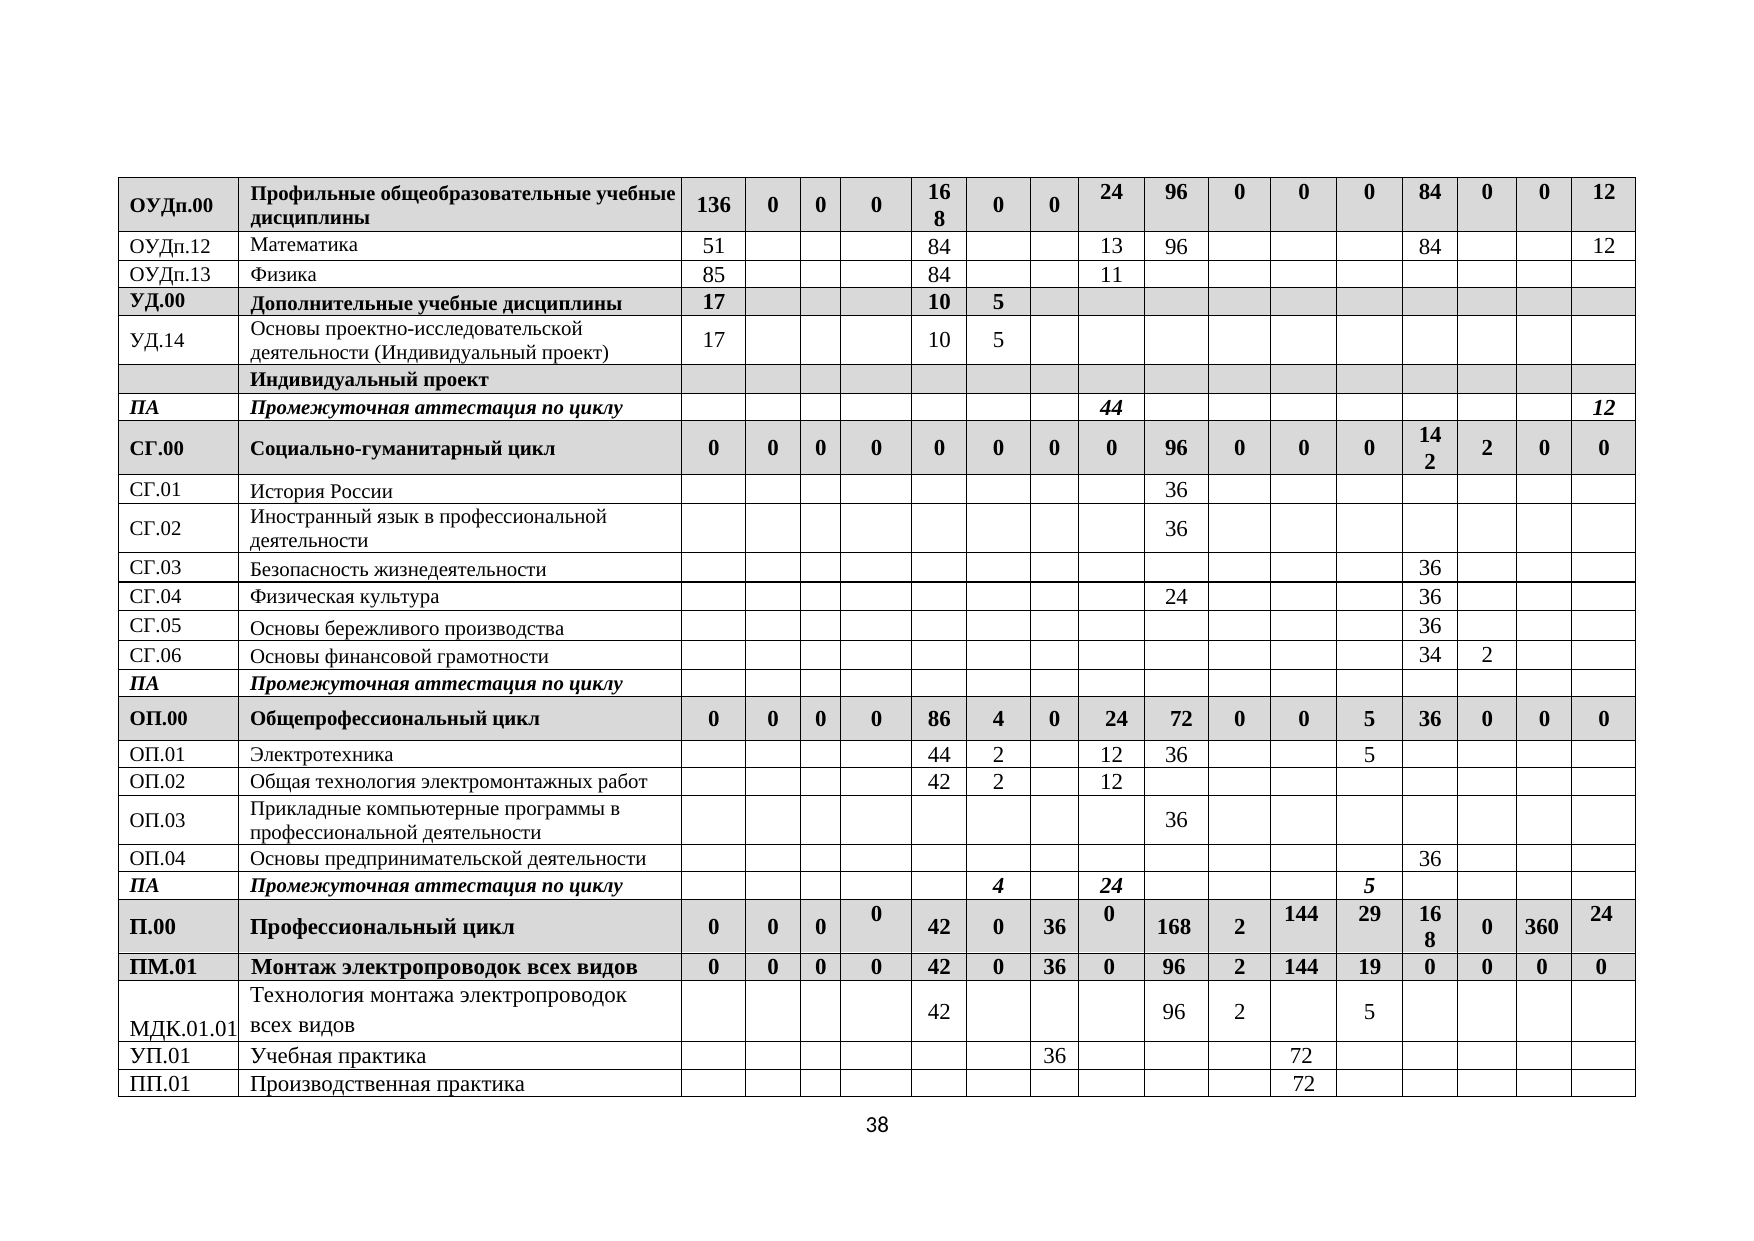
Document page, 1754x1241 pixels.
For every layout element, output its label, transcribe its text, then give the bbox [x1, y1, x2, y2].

table_cell [1145, 288, 1208, 315]
table_cell 96 [1145, 232, 1208, 260]
table_cell 2 [1458, 421, 1516, 474]
table_cell [1079, 670, 1144, 696]
table_cell [746, 872, 800, 899]
table_cell [1572, 1042, 1635, 1069]
table_cell [912, 365, 966, 393]
table_cell [1145, 641, 1208, 668]
table_cell [1079, 365, 1144, 393]
table_cell [801, 553, 840, 581]
table_cell 168 [1145, 900, 1208, 952]
table_cell 0 [1079, 900, 1144, 952]
table_cell 96 [1145, 178, 1208, 231]
table_cell [1337, 1042, 1402, 1069]
table_cell [1031, 261, 1078, 287]
table_cell [1572, 553, 1635, 581]
table_cell 42 [912, 768, 966, 795]
table_cell [1271, 981, 1336, 1041]
table_cell [682, 670, 745, 696]
table_cell [1145, 553, 1208, 581]
table_cell [1031, 553, 1078, 581]
table_cell [1145, 365, 1208, 393]
table_cell 17 [682, 316, 745, 364]
table_cell [1271, 504, 1336, 552]
table_cell 0 [1572, 954, 1635, 980]
table_cell [1572, 768, 1635, 795]
table_cell 0 [841, 421, 911, 474]
table_cell 36 [1145, 504, 1208, 552]
table_cell 36 [1145, 741, 1208, 767]
table_cell [1079, 475, 1144, 503]
table_cell [1031, 741, 1078, 767]
table_cell 72 [1271, 1042, 1336, 1069]
table_cell История России [239, 475, 681, 503]
table_cell 0 [801, 178, 840, 231]
table_cell [1209, 641, 1270, 668]
table_cell [967, 845, 1030, 871]
table_cell [1403, 316, 1457, 364]
table_cell [682, 741, 745, 767]
table_cell УД.14 [119, 316, 238, 364]
table_cell 12 [1572, 394, 1635, 420]
table_cell [1458, 261, 1516, 287]
table_cell [1271, 768, 1336, 795]
table_cell ОП.02 [119, 768, 238, 795]
table_cell [1337, 232, 1402, 260]
table_cell [1271, 232, 1336, 260]
table_cell [801, 845, 840, 871]
table_cell [1031, 641, 1078, 668]
table_cell 51 [682, 232, 745, 260]
table_cell Учебная практика [239, 1042, 681, 1069]
table_cell 2 [1209, 954, 1270, 980]
table_cell 0 [1458, 900, 1516, 952]
table_cell [682, 394, 745, 420]
table_cell [1209, 796, 1270, 844]
table_cell Основы предпринимательской деятельности [239, 845, 681, 871]
table_cell ОП.04 [119, 845, 238, 871]
table_cell [912, 1070, 966, 1096]
table_cell 0 [1458, 697, 1516, 740]
table_cell [967, 504, 1030, 552]
table_cell [1271, 475, 1336, 503]
table_cell Физика [239, 261, 681, 287]
table_cell 144 [1271, 954, 1336, 980]
table_cell 29 [1337, 900, 1402, 952]
table_cell 168 [912, 178, 966, 231]
table_cell [1517, 1042, 1571, 1069]
table_cell [1079, 796, 1144, 844]
table_cell [1031, 981, 1078, 1041]
table_cell [682, 553, 745, 581]
table_cell [1031, 316, 1078, 364]
table_cell [801, 583, 840, 610]
table_cell 24 [1079, 872, 1144, 899]
table_cell 0 [1337, 421, 1402, 474]
table_cell [1337, 611, 1402, 639]
table_cell 0 [1209, 421, 1270, 474]
table_cell [1271, 641, 1336, 668]
table_cell 5 [1337, 741, 1402, 767]
table_cell ПМ.01 [119, 954, 238, 980]
table_cell Основы бережливого производства [239, 611, 681, 639]
table_cell [1209, 583, 1270, 610]
table_cell 0 [967, 954, 1030, 980]
table_cell [1458, 981, 1516, 1041]
table_cell [1271, 845, 1336, 871]
table_cell [801, 365, 840, 393]
table_cell Электротехника [239, 741, 681, 767]
table_cell 0 [682, 900, 745, 952]
table_cell 17 [682, 288, 745, 315]
table_cell Безопасность жизнедеятельности [239, 553, 681, 581]
table_cell [1458, 845, 1516, 871]
table_cell [746, 288, 800, 315]
table_cell [1145, 845, 1208, 871]
table_cell [1517, 553, 1571, 581]
table_cell СГ.05 [119, 611, 238, 639]
table_cell ОП.03 [119, 796, 238, 844]
table_cell [1209, 845, 1270, 871]
table_cell 96 [1145, 981, 1208, 1041]
table_cell Технология монтажа электропроводок всех видов [239, 981, 681, 1041]
table_cell 0 [1458, 178, 1516, 231]
table_cell 0 [1031, 421, 1078, 474]
table_cell [912, 504, 966, 552]
table_cell [1079, 504, 1144, 552]
table_cell ОУДп.13 [119, 261, 238, 287]
table_cell 0 [1458, 954, 1516, 980]
table_cell [1031, 504, 1078, 552]
table_cell 0 [841, 697, 911, 740]
table_cell [682, 365, 745, 393]
table_cell [119, 365, 238, 393]
table_cell [1458, 504, 1516, 552]
table_cell [1517, 475, 1571, 503]
table_cell [1403, 261, 1457, 287]
table_cell Промежуточная аттестация по циклу [239, 394, 681, 420]
table_cell [746, 475, 800, 503]
table_cell [1337, 288, 1402, 315]
table_cell 34 [1403, 641, 1457, 668]
table_cell [1209, 741, 1270, 767]
table_cell [1403, 872, 1457, 899]
table_cell 0 [1517, 954, 1571, 980]
table_cell [1337, 670, 1402, 696]
table_cell [682, 641, 745, 668]
table_cell 5 [1337, 872, 1402, 899]
table_cell [912, 670, 966, 696]
table_cell [1517, 768, 1571, 795]
table_cell [1517, 394, 1571, 420]
table_cell СГ.02 [119, 504, 238, 552]
table_cell [1517, 1070, 1571, 1096]
table_cell [1403, 288, 1457, 315]
table_cell [841, 553, 911, 581]
table_cell 84 [912, 261, 966, 287]
table_cell 0 [1517, 697, 1571, 740]
table_cell [1572, 583, 1635, 610]
table_cell [1337, 553, 1402, 581]
table_cell [912, 796, 966, 844]
table_cell 2 [967, 741, 1030, 767]
table_cell 44 [912, 741, 966, 767]
table_cell 360 [1517, 900, 1571, 952]
table_cell [1209, 611, 1270, 639]
table_cell [1458, 232, 1516, 260]
table_cell [1458, 394, 1516, 420]
table_cell [801, 288, 840, 315]
table_cell [967, 670, 1030, 696]
table_cell [841, 641, 911, 668]
table_cell [1458, 288, 1516, 315]
table_cell [1337, 394, 1402, 420]
table_cell [1271, 365, 1336, 393]
table_cell [1517, 981, 1571, 1041]
table_cell [1517, 641, 1571, 668]
table_cell [967, 641, 1030, 668]
table_cell [1079, 611, 1144, 639]
table_cell УП.01 [119, 1042, 238, 1069]
table_cell [1145, 611, 1208, 639]
table_cell 168 [1403, 900, 1457, 952]
table_cell [1337, 365, 1402, 393]
table_cell [801, 394, 840, 420]
table_cell [967, 553, 1030, 581]
table_cell [682, 583, 745, 610]
table_cell СГ.04 [119, 583, 238, 610]
table_cell 0 [746, 900, 800, 952]
table_cell 11 [1079, 261, 1144, 287]
table_cell [1403, 365, 1457, 393]
table_cell 42 [912, 981, 966, 1041]
table_cell [841, 365, 911, 393]
table_cell 0 [1209, 697, 1270, 740]
table_cell [1458, 872, 1516, 899]
table_cell Промежуточная аттестация по циклу [239, 872, 681, 899]
table_cell [801, 768, 840, 795]
table_cell [841, 981, 911, 1041]
table_cell [912, 553, 966, 581]
table_cell [841, 261, 911, 287]
table_cell ПА [119, 670, 238, 696]
table_cell [1271, 394, 1336, 420]
table_cell Профессиональный цикл [239, 900, 681, 952]
table_cell [1572, 261, 1635, 287]
table_cell 0 [841, 178, 911, 231]
table_cell 0 [967, 421, 1030, 474]
table_cell 0 [1209, 178, 1270, 231]
table_cell 96 [1145, 954, 1208, 980]
table_cell 72 [1271, 1070, 1336, 1096]
table_cell [682, 611, 745, 639]
table_cell [1458, 583, 1516, 610]
table_cell 144 [1271, 900, 1336, 952]
table_cell [912, 475, 966, 503]
table_cell [1209, 394, 1270, 420]
table_cell Социально-гуманитарный цикл [239, 421, 681, 474]
table_cell [1079, 288, 1144, 315]
table_cell [1145, 768, 1208, 795]
table_cell [1517, 872, 1571, 899]
table_cell [1209, 261, 1270, 287]
table_cell [1209, 670, 1270, 696]
table_cell [1271, 288, 1336, 315]
table_cell [1079, 553, 1144, 581]
table_cell [801, 1042, 840, 1069]
table_cell 0 [1031, 697, 1078, 740]
table_cell [967, 261, 1030, 287]
table_cell [1517, 316, 1571, 364]
table_cell Общепрофессиональный цикл [239, 697, 681, 740]
table_cell [1458, 1042, 1516, 1069]
table_cell [1337, 261, 1402, 287]
table_cell [1079, 316, 1144, 364]
table_cell [746, 583, 800, 610]
table_cell Индивидуальный проект [239, 365, 681, 393]
table_cell 36 [1403, 611, 1457, 639]
table_cell [1145, 1042, 1208, 1069]
table_cell [1209, 288, 1270, 315]
table_cell [967, 475, 1030, 503]
table_cell [1145, 316, 1208, 364]
table_cell [1031, 232, 1078, 260]
table_cell [1517, 670, 1571, 696]
table_cell [1572, 741, 1635, 767]
table_cell [1337, 845, 1402, 871]
table_cell [841, 504, 911, 552]
table_cell 36 [1403, 845, 1457, 871]
table_cell 19 [1337, 954, 1402, 980]
table_cell [1517, 504, 1571, 552]
table_cell [1572, 641, 1635, 668]
table_cell [1079, 981, 1144, 1041]
table_cell [682, 1070, 745, 1096]
table_cell [1145, 670, 1208, 696]
table_cell [967, 1042, 1030, 1069]
table_cell [682, 872, 745, 899]
table_cell ОП.01 [119, 741, 238, 767]
table_cell [1572, 316, 1635, 364]
table_cell [1572, 611, 1635, 639]
table_cell 0 [841, 954, 911, 980]
table_cell [1271, 872, 1336, 899]
table_cell [1209, 553, 1270, 581]
table_cell [1517, 261, 1571, 287]
table_cell [746, 553, 800, 581]
table_cell [1403, 796, 1457, 844]
table_cell 84 [1403, 178, 1457, 231]
table_cell 12 [1079, 768, 1144, 795]
table_cell [682, 796, 745, 844]
table_cell [841, 232, 911, 260]
table_cell [1209, 1042, 1270, 1069]
table_cell [967, 981, 1030, 1041]
table_cell [912, 611, 966, 639]
table_cell [1337, 768, 1402, 795]
table_cell [1209, 316, 1270, 364]
table_cell [1458, 611, 1516, 639]
table_cell 42 [912, 900, 966, 952]
table_cell Дополнительные учебные дисциплины [239, 288, 681, 315]
table_cell [1458, 316, 1516, 364]
table_cell [801, 1070, 840, 1096]
table_cell [1079, 845, 1144, 871]
table_cell [1079, 583, 1144, 610]
table_cell [912, 1042, 966, 1069]
table_cell 0 [746, 421, 800, 474]
table_cell 0 [1079, 421, 1144, 474]
table_cell [801, 316, 840, 364]
table_cell [1403, 394, 1457, 420]
table_cell 0 [1079, 954, 1144, 980]
table_cell [1271, 261, 1336, 287]
table_cell [801, 504, 840, 552]
table_cell 10 [912, 288, 966, 315]
table_cell [746, 261, 800, 287]
table_cell [841, 316, 911, 364]
table_cell [841, 288, 911, 315]
table_cell [1031, 475, 1078, 503]
table_cell [1209, 475, 1270, 503]
table_cell 36 [1403, 583, 1457, 610]
table_cell ПА [119, 394, 238, 420]
table_cell [1031, 288, 1078, 315]
table_cell [1517, 611, 1571, 639]
table_cell [1403, 981, 1457, 1041]
table_cell Прикладные компьютерные программы в профессиональной деятельности [239, 796, 681, 844]
table_cell 24 [1572, 900, 1635, 952]
table_cell [1031, 583, 1078, 610]
table_cell [1337, 504, 1402, 552]
table_cell 0 [967, 900, 1030, 952]
table_cell [912, 641, 966, 668]
table_cell 36 [1403, 553, 1457, 581]
table_cell [841, 611, 911, 639]
table_cell [912, 394, 966, 420]
table_cell [1145, 1070, 1208, 1096]
table_cell Математика [239, 232, 681, 260]
table_cell [1337, 316, 1402, 364]
table_cell [1458, 553, 1516, 581]
table_cell [746, 641, 800, 668]
table_cell [1271, 316, 1336, 364]
table_cell [1572, 475, 1635, 503]
table_cell [1572, 670, 1635, 696]
table_cell ОУДп.12 [119, 232, 238, 260]
table_cell [1403, 741, 1457, 767]
table_cell [1209, 232, 1270, 260]
table_cell [682, 475, 745, 503]
table_cell [967, 365, 1030, 393]
table_cell [746, 796, 800, 844]
table_cell [1079, 1042, 1144, 1069]
table_cell [841, 872, 911, 899]
table_cell 0 [1271, 178, 1336, 231]
table_cell 0 [801, 421, 840, 474]
table_cell [746, 394, 800, 420]
table_cell [912, 845, 966, 871]
table_cell [1145, 872, 1208, 899]
table_cell [682, 768, 745, 795]
table_cell [841, 845, 911, 871]
table_cell 84 [912, 232, 966, 260]
table_cell 2 [1458, 641, 1516, 668]
table_cell ПП.01 [119, 1070, 238, 1096]
table_cell 96 [1145, 421, 1208, 474]
table_cell [746, 316, 800, 364]
table_cell [1517, 365, 1571, 393]
table_cell Общая технология электромонтажных работ [239, 768, 681, 795]
table_cell [801, 232, 840, 260]
table_cell 36 [1403, 697, 1457, 740]
table_cell Основы финансовой грамотности [239, 641, 681, 668]
table_cell [1403, 1070, 1457, 1096]
table_cell [1458, 796, 1516, 844]
table_cell [1403, 475, 1457, 503]
table_cell [1517, 288, 1571, 315]
table_cell [1403, 504, 1457, 552]
table_cell 12 [1572, 232, 1635, 260]
table_cell [1209, 504, 1270, 552]
table_cell 5 [1337, 697, 1402, 740]
table_cell [1458, 365, 1516, 393]
table_cell [1572, 288, 1635, 315]
table_cell [801, 741, 840, 767]
table_cell [746, 365, 800, 393]
table_cell 0 [801, 697, 840, 740]
table_cell 0 [841, 900, 911, 952]
table_cell [1079, 1070, 1144, 1096]
table_cell [1209, 768, 1270, 795]
table_cell 0 [682, 954, 745, 980]
table_cell [1517, 845, 1571, 871]
table_cell [1079, 641, 1144, 668]
table_cell [967, 611, 1030, 639]
table_cell 2 [967, 768, 1030, 795]
table_cell ПА [119, 872, 238, 899]
table_cell [1271, 741, 1336, 767]
table_cell 0 [912, 421, 966, 474]
table_cell [1572, 872, 1635, 899]
table_cell [1031, 796, 1078, 844]
table_cell 142 [1403, 421, 1457, 474]
table_cell [841, 670, 911, 696]
table_cell 0 [1271, 421, 1336, 474]
table_cell [801, 981, 840, 1041]
table_cell [1337, 641, 1402, 668]
table_cell 0 [746, 697, 800, 740]
table_cell 0 [746, 954, 800, 980]
table_cell [1031, 394, 1078, 420]
table_cell [1031, 872, 1078, 899]
table_cell [1572, 981, 1635, 1041]
table_cell [1271, 796, 1336, 844]
table_cell 36 [1031, 900, 1078, 952]
table_cell [1572, 1070, 1635, 1096]
table_cell 0 [746, 178, 800, 231]
table_cell МДК.01.01 [119, 981, 238, 1041]
table_cell П.00 [119, 900, 238, 952]
table_cell [1271, 583, 1336, 610]
table_cell [801, 475, 840, 503]
table_cell СГ.00 [119, 421, 238, 474]
table_cell [1031, 611, 1078, 639]
table_cell [801, 670, 840, 696]
table_cell [1403, 768, 1457, 795]
table_cell [967, 1070, 1030, 1096]
table_cell [967, 232, 1030, 260]
table_cell 4 [967, 697, 1030, 740]
table_cell [1337, 475, 1402, 503]
table_cell [682, 981, 745, 1041]
table_cell 13 [1079, 232, 1144, 260]
table_cell [1458, 670, 1516, 696]
table_cell 0 [801, 954, 840, 980]
table_cell [841, 768, 911, 795]
table_cell 24 [1079, 697, 1144, 740]
table_cell 0 [801, 900, 840, 952]
table_cell 0 [682, 421, 745, 474]
table_cell [746, 611, 800, 639]
table_cell [746, 1042, 800, 1069]
table_cell 0 [1403, 954, 1457, 980]
table_cell СГ.03 [119, 553, 238, 581]
table_cell [841, 1042, 911, 1069]
table_cell 4 [967, 872, 1030, 899]
table_cell 44 [1079, 394, 1144, 420]
table_cell 0 [1572, 421, 1635, 474]
table_cell [682, 1042, 745, 1069]
table_cell [1031, 845, 1078, 871]
table_cell [1458, 1070, 1516, 1096]
table_cell [1572, 796, 1635, 844]
table_cell [1337, 796, 1402, 844]
table_cell [801, 641, 840, 668]
table_cell [1337, 583, 1402, 610]
table_cell Промежуточная аттестация по циклу [239, 670, 681, 696]
table_cell [1209, 1070, 1270, 1096]
table_cell СГ.06 [119, 641, 238, 668]
table_cell [746, 741, 800, 767]
table_cell [1209, 872, 1270, 899]
table_cell [746, 232, 800, 260]
table_cell [746, 845, 800, 871]
table_cell [967, 394, 1030, 420]
table_cell Физическая культура [239, 583, 681, 610]
table_cell [912, 583, 966, 610]
table_cell [1572, 504, 1635, 552]
table_cell [1337, 1070, 1402, 1096]
table_cell [682, 845, 745, 871]
table_cell [1458, 768, 1516, 795]
table_cell [746, 1070, 800, 1096]
table_cell [1271, 553, 1336, 581]
table_cell 0 [682, 697, 745, 740]
table_cell [801, 611, 840, 639]
table_cell 24 [1079, 178, 1144, 231]
table_cell 0 [1337, 178, 1402, 231]
table_cell [746, 981, 800, 1041]
table_cell 0 [1271, 697, 1336, 740]
table_cell [1572, 845, 1635, 871]
table_cell [1031, 1070, 1078, 1096]
table_cell [682, 504, 745, 552]
table_cell [1209, 365, 1270, 393]
table_cell 24 [1145, 583, 1208, 610]
table_cell [1403, 670, 1457, 696]
table_cell [1031, 365, 1078, 393]
table_cell 85 [682, 261, 745, 287]
table_cell [1031, 670, 1078, 696]
table_cell Иностранный язык в профессиональной деятельности [239, 504, 681, 552]
table_cell [841, 475, 911, 503]
table_cell 5 [1337, 981, 1402, 1041]
table_cell 86 [912, 697, 966, 740]
table_cell [1145, 261, 1208, 287]
table_cell [841, 583, 911, 610]
table_cell Основы проектно-исследовательской деятельности (Индивидуальный проект) [239, 316, 681, 364]
table_cell [1403, 1042, 1457, 1069]
table_cell [967, 796, 1030, 844]
table_cell [967, 583, 1030, 610]
table_cell СГ.01 [119, 475, 238, 503]
table_cell 72 [1145, 697, 1208, 740]
table_cell [1458, 475, 1516, 503]
table_cell 10 [912, 316, 966, 364]
table_cell 2 [1209, 981, 1270, 1041]
table_cell 0 [1572, 697, 1635, 740]
table_cell [1517, 796, 1571, 844]
table_cell 0 [1031, 178, 1078, 231]
table_cell Производственная практика [239, 1070, 681, 1096]
table_cell [1517, 232, 1571, 260]
table_cell 2 [1209, 900, 1270, 952]
table_cell [1572, 365, 1635, 393]
table_cell [1271, 611, 1336, 639]
table_cell [746, 768, 800, 795]
table_cell 5 [967, 288, 1030, 315]
table_cell [1031, 768, 1078, 795]
table_cell 36 [1031, 954, 1078, 980]
table_cell [801, 872, 840, 899]
table_cell [1145, 394, 1208, 420]
table_cell 12 [1079, 741, 1144, 767]
table_cell 84 [1403, 232, 1457, 260]
table_cell [912, 872, 966, 899]
table_cell ОП.00 [119, 697, 238, 740]
table_cell [1517, 583, 1571, 610]
table_cell 36 [1031, 1042, 1078, 1069]
table_cell ОУДп.00 [119, 178, 238, 231]
table_cell 36 [1145, 475, 1208, 503]
table_cell [801, 796, 840, 844]
table_cell 0 [1517, 178, 1571, 231]
table_cell Монтаж электропроводок всех видов [239, 954, 681, 980]
table_cell 0 [967, 178, 1030, 231]
table_cell 0 [1517, 421, 1571, 474]
table_cell УД.00 [119, 288, 238, 315]
table_cell [1517, 741, 1571, 767]
table_cell [1458, 741, 1516, 767]
table_cell [841, 394, 911, 420]
table_cell 12 [1572, 178, 1635, 231]
table_cell [801, 261, 840, 287]
table_cell [841, 741, 911, 767]
table_cell Профильные общеобразовательные учебные дисциплины [239, 178, 681, 231]
table_cell [841, 1070, 911, 1096]
table_cell [1271, 670, 1336, 696]
table_cell 5 [967, 316, 1030, 364]
table_cell 36 [1145, 796, 1208, 844]
table_cell 42 [912, 954, 966, 980]
table_cell 136 [682, 178, 745, 231]
table_cell [746, 504, 800, 552]
table_cell [746, 670, 800, 696]
table_cell [841, 796, 911, 844]
